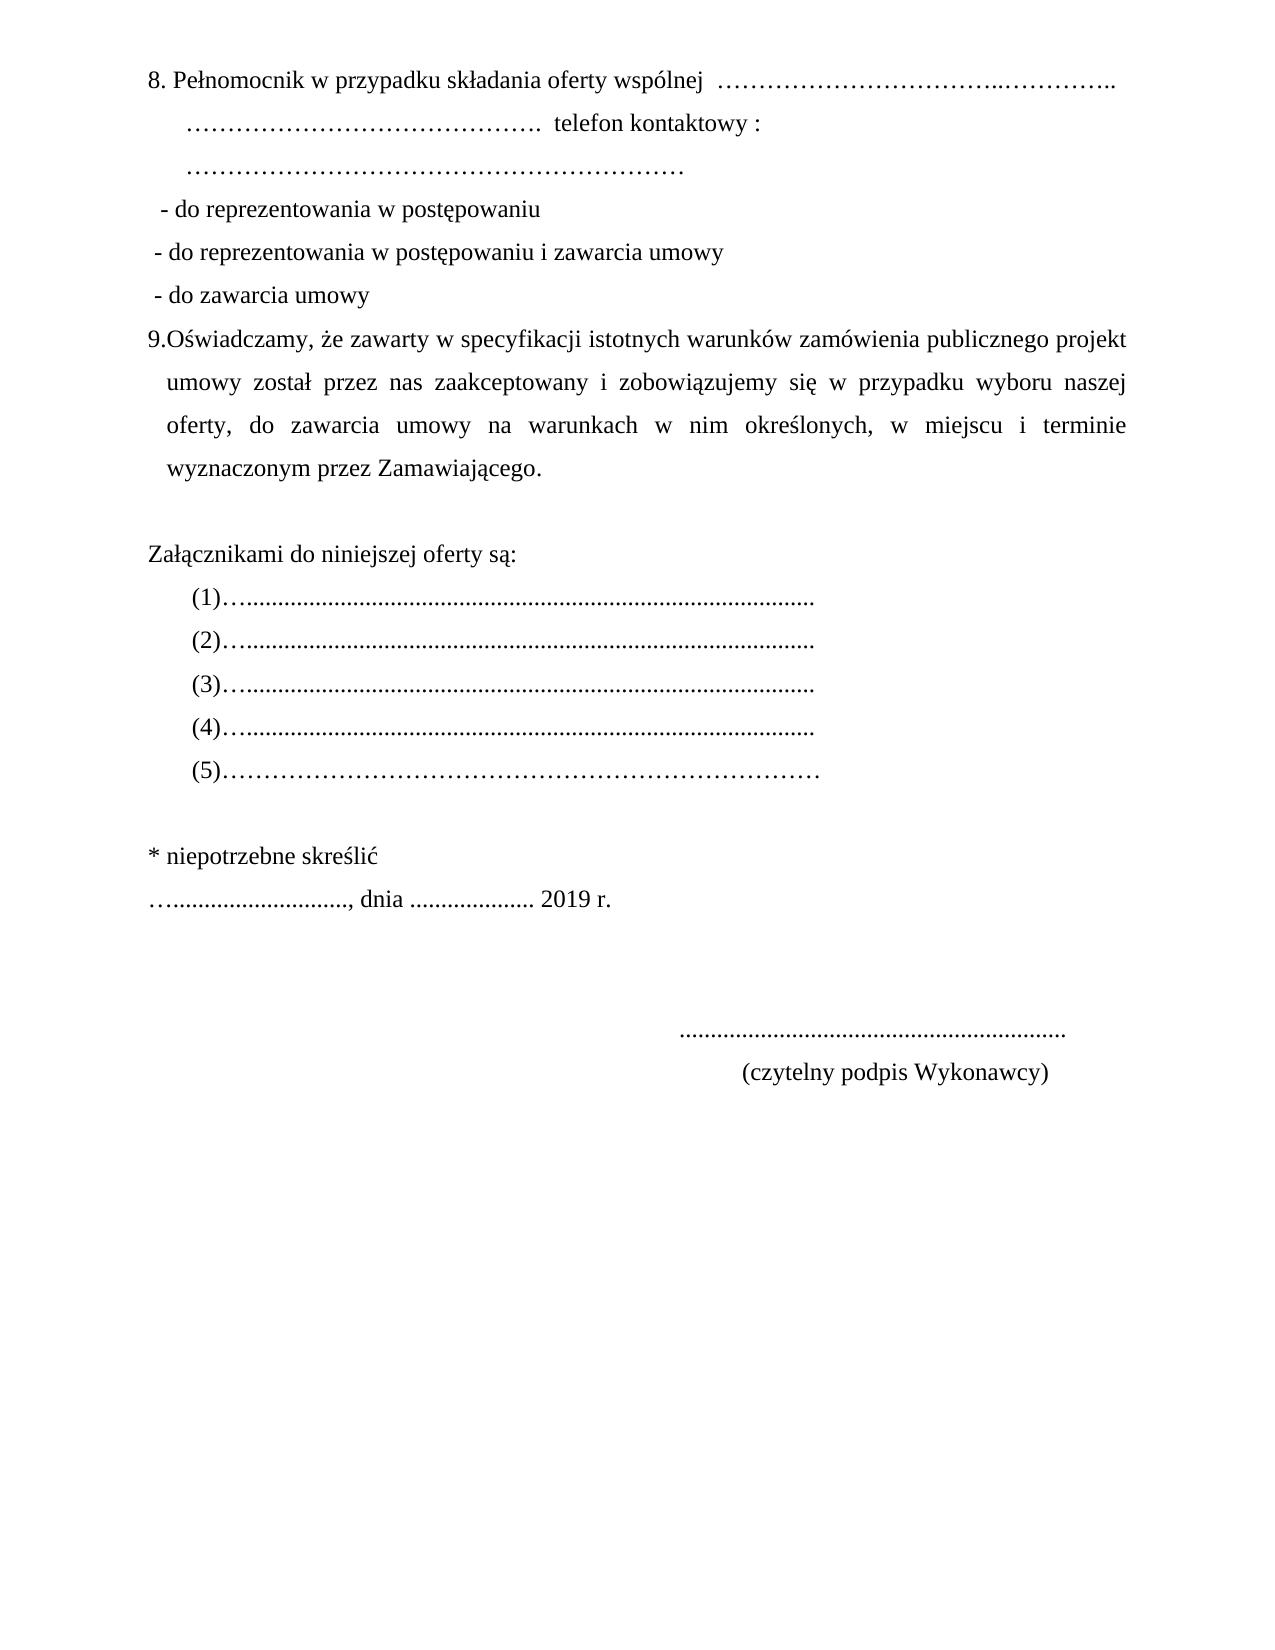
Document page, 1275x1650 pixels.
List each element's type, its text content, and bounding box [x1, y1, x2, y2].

text 9.Oświadczamy, że zawarty w specyfikacji istotnych warunków zamówienia publicznego projekt umowy został przez nas zaakceptowany i zobowiązujemy się w przypadku wyboru naszej oferty, do zawarcia umowy na warunkach w nim określonych, w miejscu i terminie wyznaczonym przez Zamawiającego. [148, 324, 1127, 482]
list …........................................................................................... [192, 669, 1127, 697]
list …........................................................................................... [192, 626, 1127, 654]
text Załącznikami do niniejszej oferty są: [148, 539, 1127, 568]
text 8. Pełnomocnik w przypadku składania oferty wspólnej ……………………………..…………..……………………………………. telefon kontaktowy : …………………………………………………… [148, 65, 1127, 180]
text …............................, dnia .................... 2019 r. [148, 884, 1127, 913]
list ……………………………………………………………… [192, 755, 1127, 784]
text (czytelny podpis Wykonawcy) [679, 1057, 1127, 1086]
text - do reprezentowania w postępowaniu [148, 194, 1127, 223]
text - do zawarcia umowy [148, 281, 1127, 309]
list …........................................................................................... [192, 582, 1127, 611]
text - do reprezentowania w postępowaniu i zawarcia umowy [148, 237, 1127, 266]
list …........................................................................................... [192, 712, 1127, 741]
text .............................................................. [148, 1014, 1127, 1042]
text * niepotrzebne skreślić [148, 841, 1127, 870]
